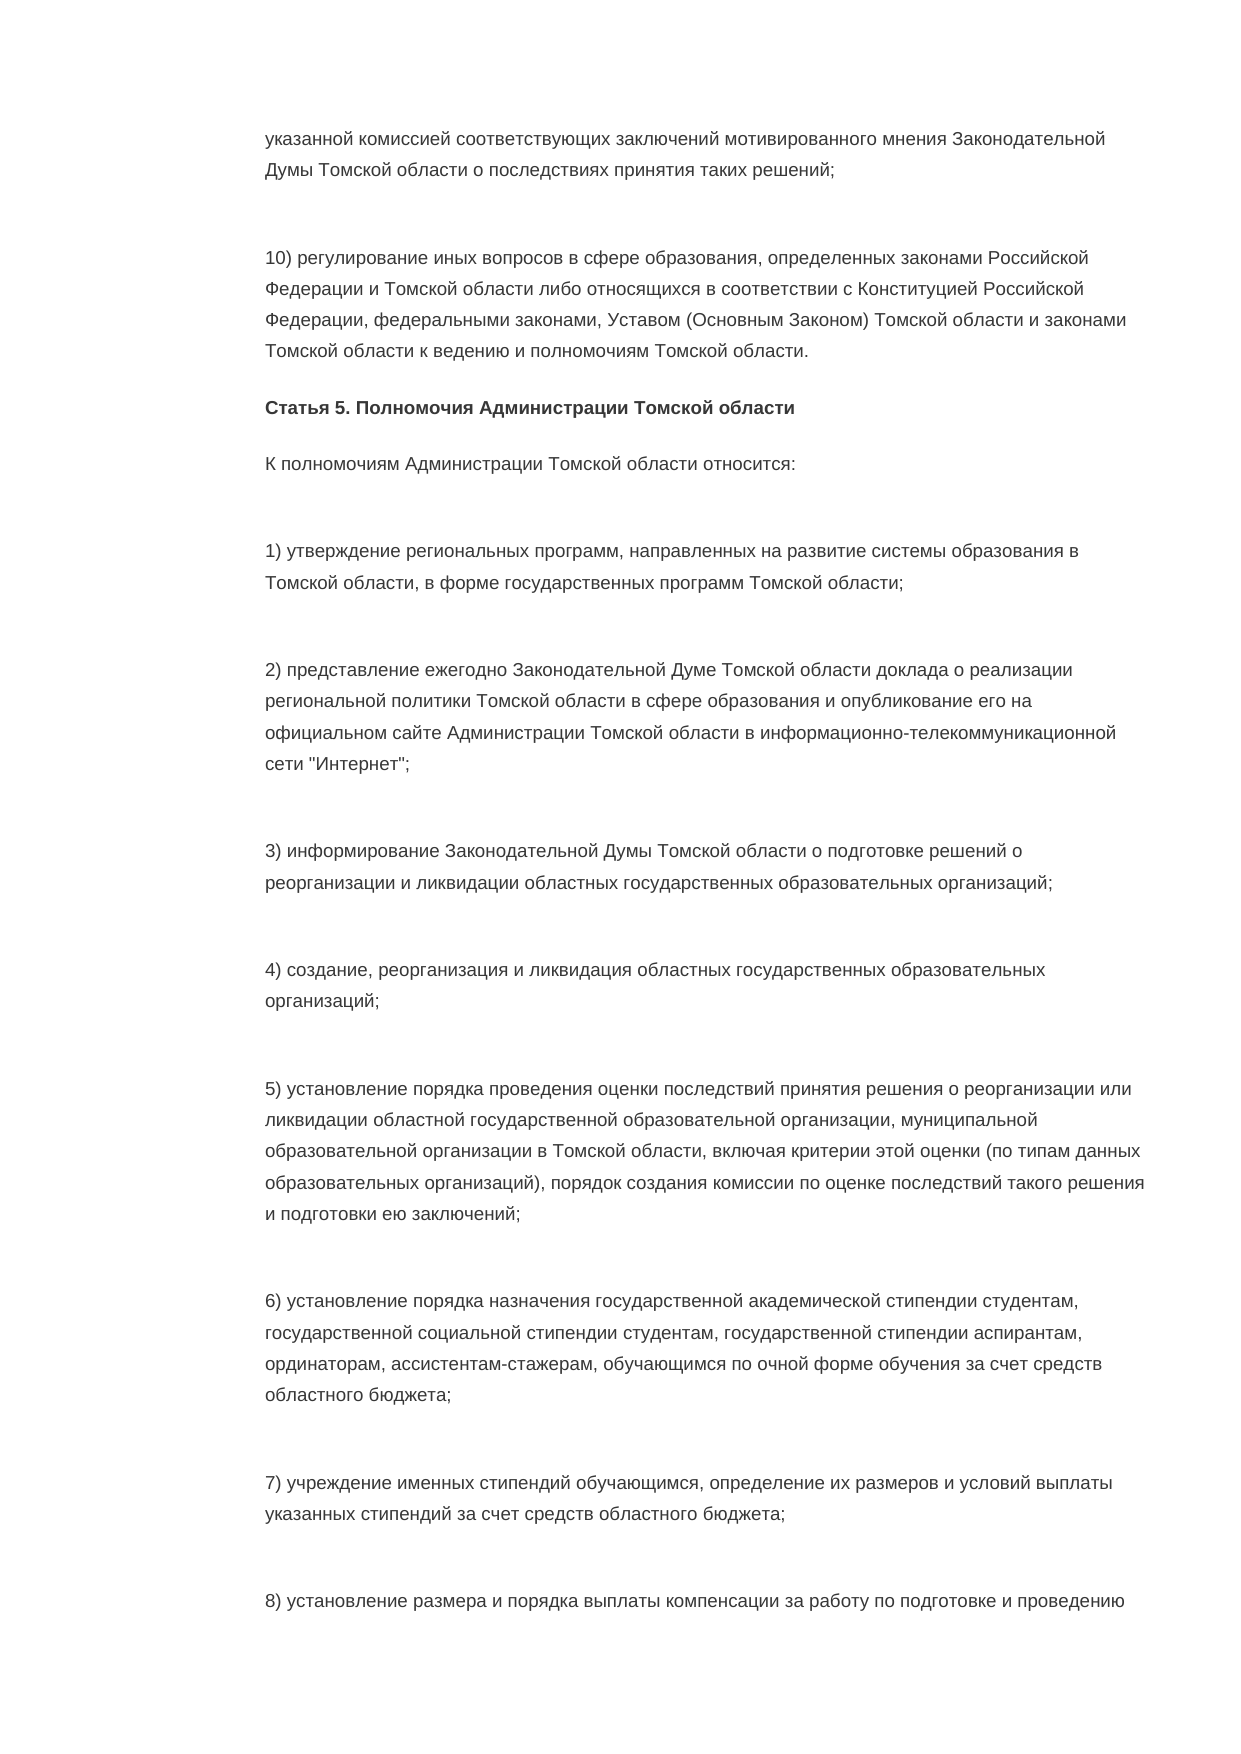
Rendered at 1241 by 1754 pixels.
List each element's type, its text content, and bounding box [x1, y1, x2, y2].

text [265, 118, 1152, 181]
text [265, 1549, 1152, 1612]
text 7) учреждение именных стипендий обучающимся, определение их размеров и условий выплаты указанных стипендий за счет средств областного бюджета; [265, 1431, 1152, 1524]
text К полномочиям Администрации Томской области относится: [265, 443, 1152, 474]
text 1) утверждение региональных программ, направленных на развитие системы образования в Томской области, в форме государственных программ Томской области; [265, 499, 1152, 593]
text 5) установление порядка проведения оценки последствий принятия решения о реорганизации или ликвидации областной государственной образовательной организации, муниципальной образовательной организации в Томской области, включая критерии этой оценки (по типам данных образовательных организаций), порядок создания комиссии по оценке последствий такого решения и подготовки ею заключений; [265, 1037, 1152, 1224]
text Статья 5. Полномочия Администрации Томской области [265, 387, 1152, 418]
text 2) представление ежегодно Законодательной Думе Томской области доклада о реализации региональной политики Томской области в сфере образования и опубликование его на официальном сайте Администрации Томской области в информационно-телекоммуникационной сети "Интернет"; [265, 618, 1152, 774]
text 4) создание, реорганизация и ликвидация областных государственных образовательных организаций; [265, 918, 1152, 1012]
text 3) информирование Законодательной Думы Томской области о подготовке решений о реорганизации и ликвидации областных государственных образовательных организаций; [265, 799, 1152, 893]
text 6) установление порядка назначения государственной академической стипендии студентам, государственной социальной стипендии студентам, государственной стипендии аспирантам, ординаторам, ассистентам-стажерам, обучающимся по очной форме обучения за счет средств областного бюджета; [265, 1249, 1152, 1406]
text 10) регулирование иных вопросов в сфере образования, определенных законами Российской Федерации и Томской области либо относящихся в соответствии с Конституцией Российской Федерации, федеральными законами, Уставом (Основным Законом) Томской области и законами Томской области к ведению и полномочиям Томской области. [265, 206, 1152, 362]
